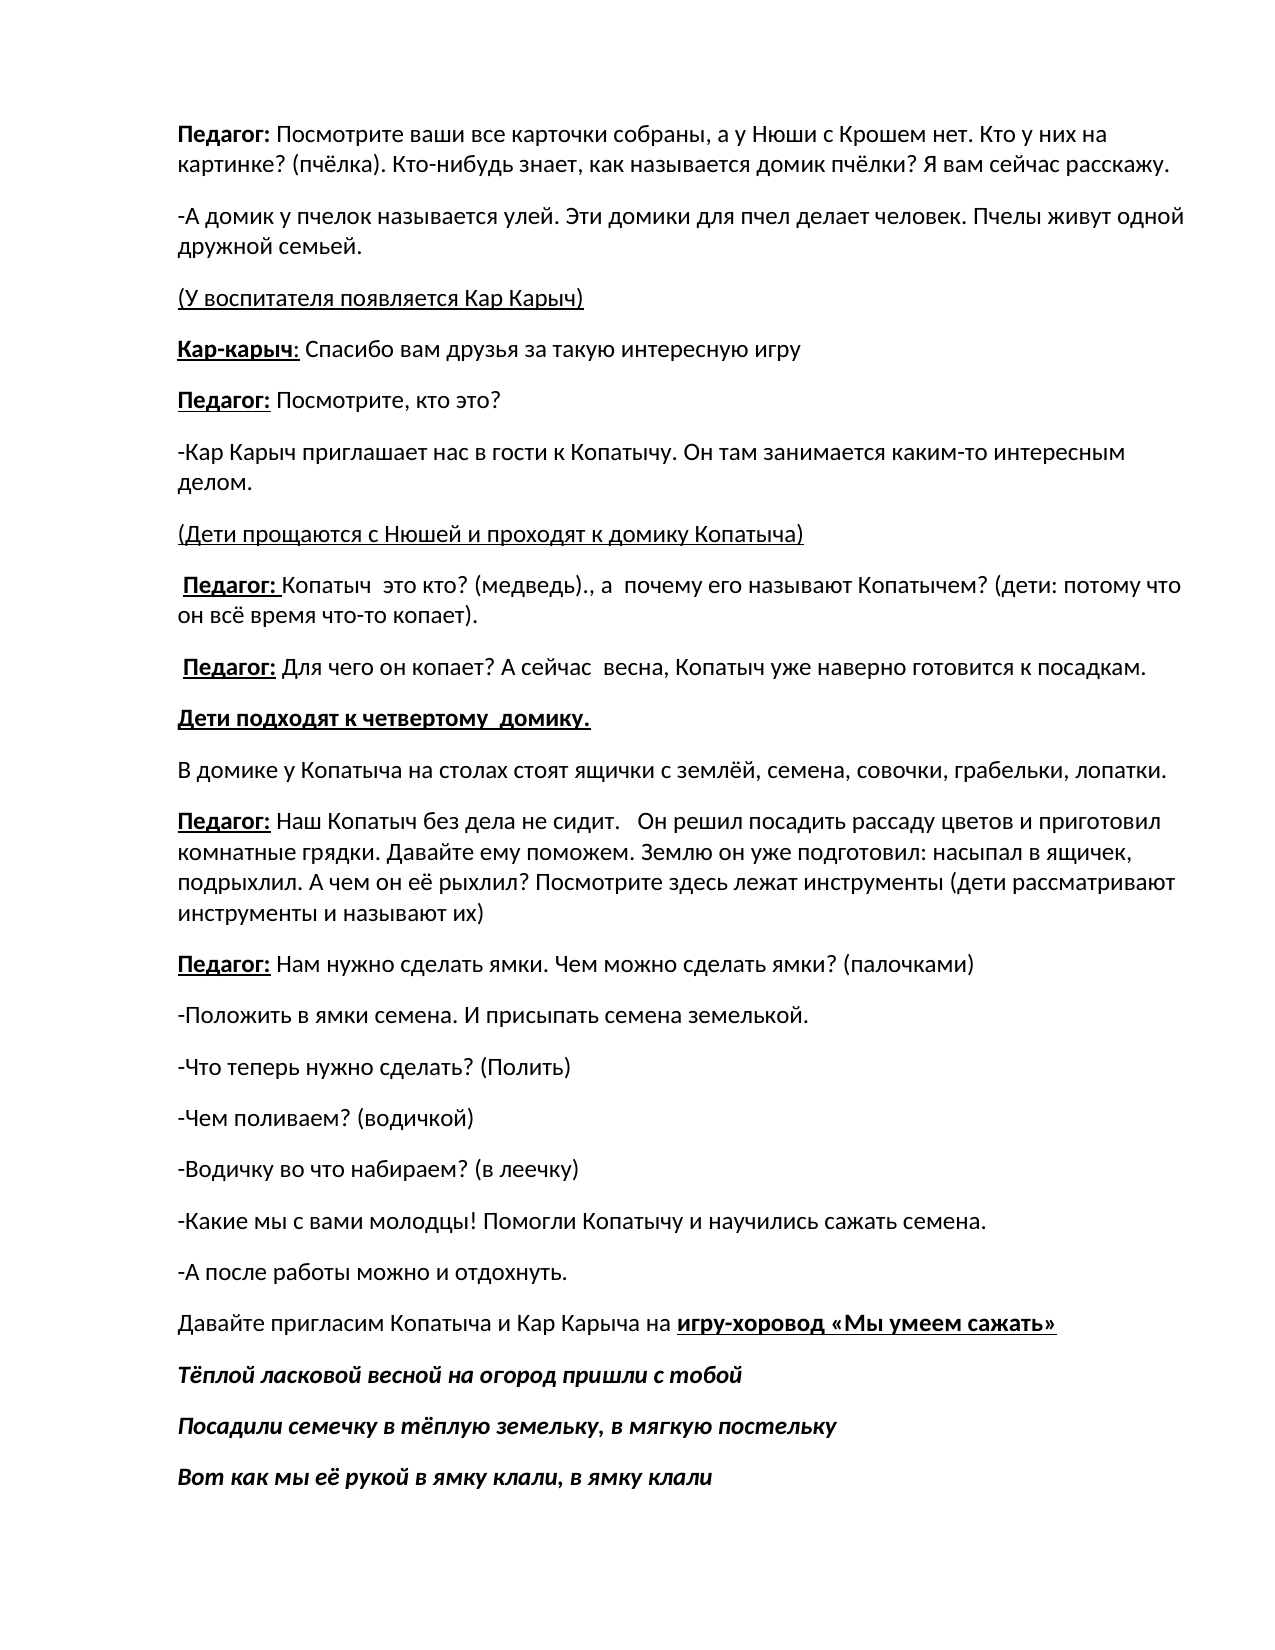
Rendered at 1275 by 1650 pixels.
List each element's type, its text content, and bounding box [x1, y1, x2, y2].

text -Водичку во что набираем? (в леечку) [177, 1153, 1186, 1184]
text Педагог: Посмотрите, кто это? [177, 384, 1186, 415]
text -Чем поливаем? (водичкой) [177, 1102, 1186, 1133]
text Вот как мы её рукой в ямку клали, в ямку клали [177, 1462, 1186, 1492]
text -Кар Карыч приглашает нас в гости к Копатычу. Он там занимается каким-то интересным делом. [177, 436, 1186, 497]
text -Что теперь нужно сделать? (Полить) [177, 1051, 1186, 1081]
text Тёплой ласковой весной на огород пришли с тобой [177, 1359, 1186, 1389]
text Педагог: Наш Копатыч без дела не сидит. Он решил посадить рассаду цветов и приготовил комнатные грядки. Давайте ему поможем. Землю он уже подготовил: насыпал в ящичек, подрыхлил. А чем он её рыхлил? Посмотрите здесь лежат инструменты (дети рассматривают инструменты и называют их) [177, 805, 1186, 927]
text Кар-карыч: Спасибо вам друзья за такую интересную игру [177, 333, 1186, 364]
text -А после работы можно и отдохнуть. [177, 1256, 1186, 1287]
text -Положить в ямки семена. И присыпать семена земелькой. [177, 999, 1186, 1030]
text Педагог: Для чего он копает? А сейчас весна, Копатыч уже наверно готовится к посадкам. [177, 651, 1186, 682]
text Педагог: Нам нужно сделать ямки. Чем можно сделать ямки? (палочками) [177, 948, 1186, 978]
text -Какие мы с вами молодцы! Помогли Копатычу и научились сажать семена. [177, 1205, 1186, 1235]
text Посадили семечку в тёплую земельку, в мягкую постельку [177, 1410, 1186, 1441]
text (Дети прощаются с Нюшей и проходят к домику Копатыча) [177, 518, 1186, 548]
text -А домик у пчелок называется улей. Эти домики для пчел делает человек. Пчелы живут одной дружной семьей. [177, 200, 1186, 261]
text Давайте пригласим Копатыча и Кар Карыча на игру-хоровод «Мы умеем сажать» [177, 1307, 1186, 1338]
text Педагог: Копатыч это кто? (медведь)., а почему его называют Копатычем? (дети: потому что он всё время что-то копает). [177, 569, 1186, 630]
text В домике у Копатыча на столах стоят ящички с землёй, семена, совочки, грабельки, лопатки. [177, 754, 1186, 784]
text (У воспитателя появляется Кар Карыч) [177, 282, 1186, 312]
text Дети подходят к четвертому домику. [177, 702, 1186, 733]
text Педагог: Посмотрите ваши все карточки собраны, а у Нюши с Крошем нет. Кто у них на картинке? (пчёлка). Кто-нибудь знает, как называется домик пчёлки? Я вам сейчас расскажу. [177, 118, 1186, 179]
